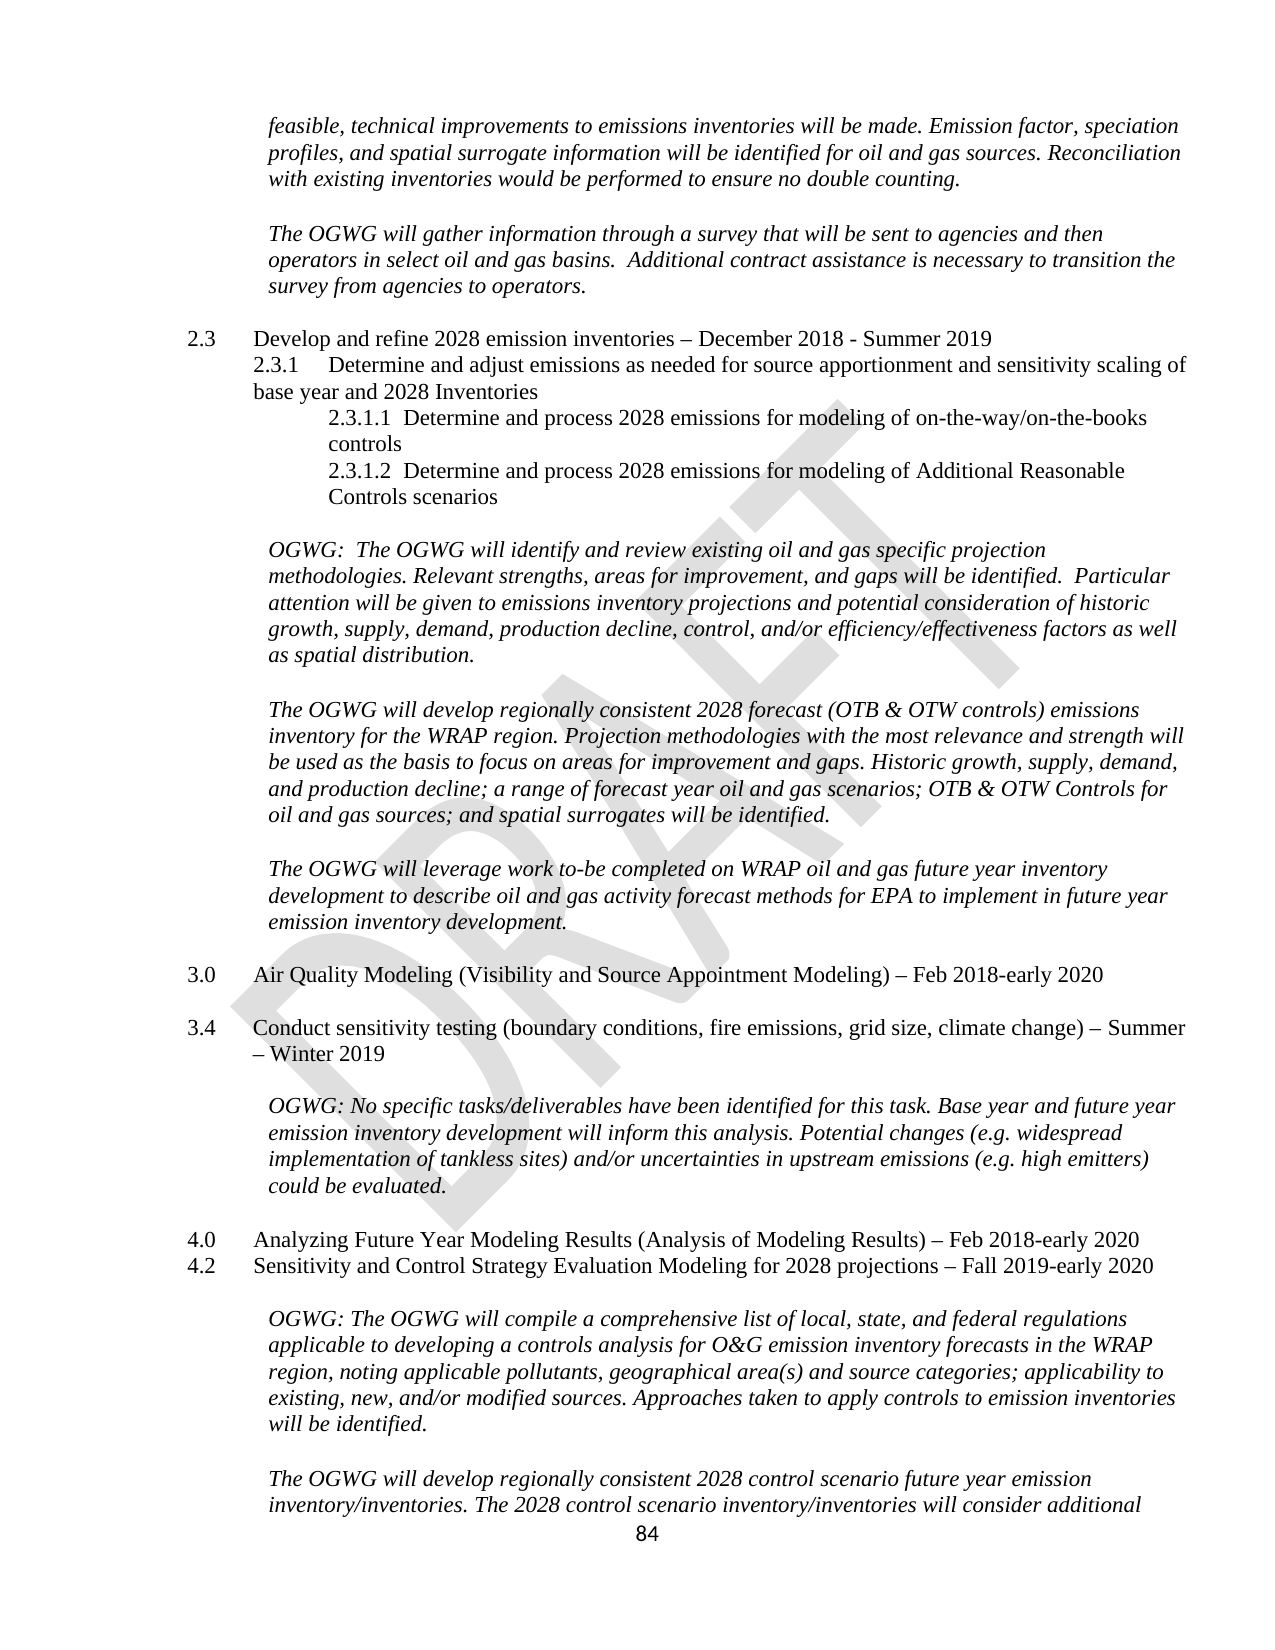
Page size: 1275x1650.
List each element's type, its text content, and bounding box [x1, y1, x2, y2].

text 3.4 Conduct sensitivity testing (boundary conditions, fire emissions, grid size, climate change) – [187, 1013, 1191, 1066]
text OGWG: The OGWG will identify and review existing oil and gas specific projection methodologies. Relevant strengths, areas for improvement, and gaps will be identified. Particular attention will be given to emissions inventory projections and potential consideration of historic growth, supply, demand, production decline, control, and/or efficiency/effectiveness factors as well as spatial distribution. [268, 536, 1191, 668]
text 2.3.1 Determine and adjust emissions as needed for source apportionment and sensitivity scaling of base year and 2028 Inventories [253, 351, 1191, 404]
text 4.2 Sensitivity and Control Strategy Evaluation Modeling for 2028 projections – 2019-early 2020 [187, 1252, 1191, 1279]
text 2.3.1.1 Determine and process 2028 emissions for modeling of on-the-way/on-the-books controls [328, 404, 1191, 457]
text 4.0 Analyzing Future Year Modeling Results (Analysis of Modeling Results) – Feb 2018-early 2020 [187, 1226, 1191, 1252]
text 2.3.1.2 Determine and process 2028 emissions for modeling of Additional Reasonable Controls scenarios [328, 457, 1191, 509]
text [268, 1465, 1191, 1518]
text 3.0 Air Quality Modeling (Visibility and Source Appointment Modeling) – Feb 2018-early 2020 [187, 961, 1191, 987]
text OGWG: No specific tasks/deliverables have been identified for this task. Base year and future year emission inventory development will inform this analysis. Potential changes (e.g. widespread implementation of tankless sites) and/or uncertainties in upstream emissions (e.g. high emitters) could be evaluated. [268, 1093, 1191, 1198]
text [268, 112, 1191, 192]
text The OGWG will develop regionally consistent 2028 forecast (OTB & OTW controls) emissions inventory for the WRAP region. Projection methodologies with the most relevance and strength will be used as the basis to focus on areas for improvement and gaps. Historic growth, supply, demand, and production decline; a range of forecast year oil and gas scenarios; OTB & OTW Controls for oil and gas sources; and spatial surrogates will be identified. [268, 696, 1191, 827]
text 2.3 Develop and refine 2028 emission inventories – [187, 325, 1191, 351]
text OGWG: The OGWG will compile a comprehensive list of local, state, and federal regulations applicable to developing a controls analysis for O&G emission inventory forecasts in the WRAP region, noting applicable pollutants, geographical area(s) and source categories; applicability to existing, new, and/or modified sources. Approaches taken to apply controls to emission inventories will be identified. [268, 1305, 1191, 1437]
